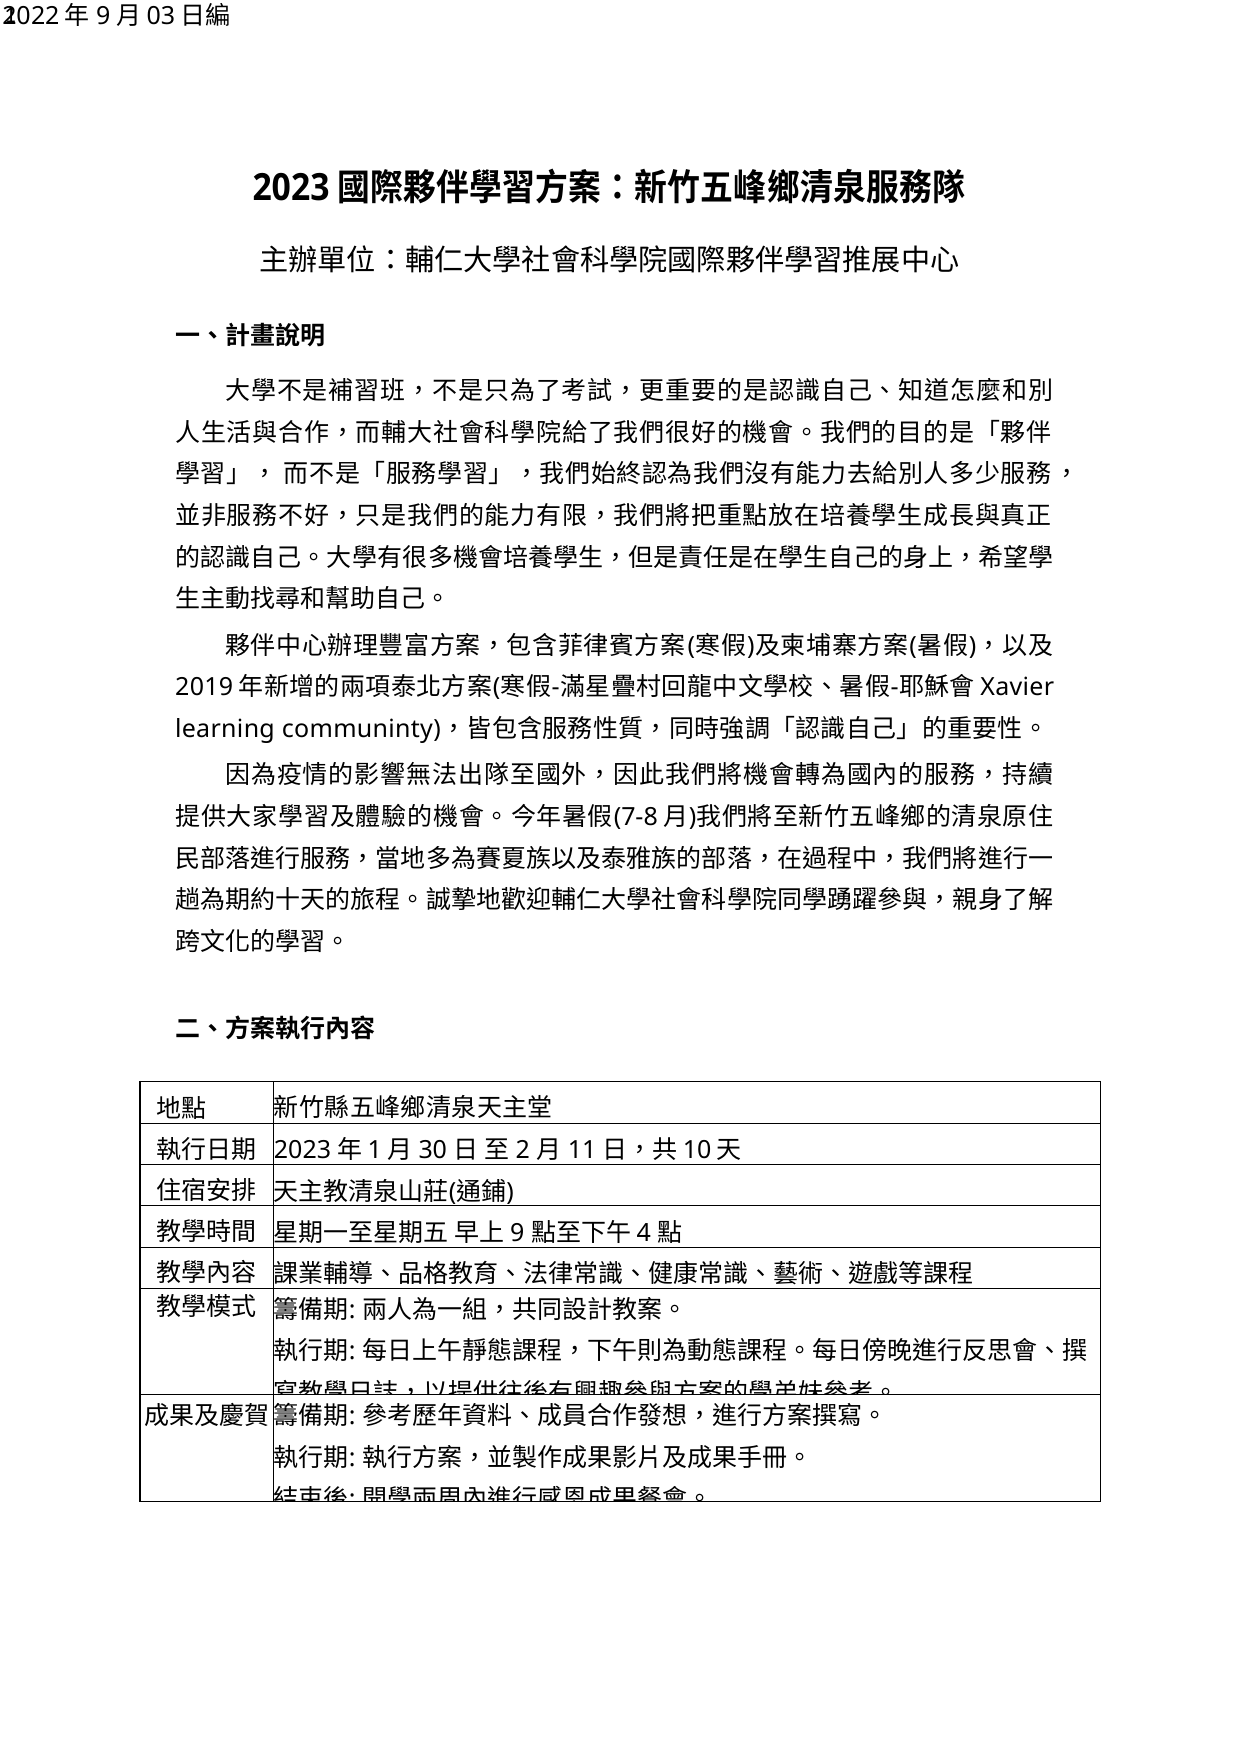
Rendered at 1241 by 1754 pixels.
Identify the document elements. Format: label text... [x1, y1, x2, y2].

text 2023國際夥伴學習方案：新竹五峰鄉清泉服務隊 [175, 158, 1028, 212]
table_cell 教學模式 [141, 1289, 273, 1394]
table_cell 星期一至星期五 早上 9 點至下午 4 點 [274, 1206, 1100, 1247]
table_header 新竹縣五峰鄉清泉天主堂 [274, 1082, 1100, 1123]
table_cell 天主教清泉山莊(通鋪) [274, 1165, 1100, 1205]
table_cell 籌備期: 參考歷年資料、成員合作發想，進行方案撰寫。 執行期: 執行方案，並製作成果影片及成果手冊。 結束後: 開學兩周內進行感恩成果餐會。 [274, 1395, 1100, 1501]
text 夥伴中心辦理豐富方案，包含菲律賓方案(寒假)及柬埔寨方案(暑假)，以及2019年新增的兩項泰北方案(寒假-滿星疊村回龍中文學校、暑假-耶穌會Xavier learning communinty)，皆包含服務性質，同時強調「認識自己」的重要性。 [175, 625, 1054, 745]
table_header 地點 [141, 1082, 273, 1123]
table_cell 籌備期: 兩人為一組，共同設計教案。 執行期: 每日上午靜態課程，下午則為動態課程。每日傍晚進行反思會、撰寫教學日誌，以提供往後有興趣參與方案的學弟妹參考。 [274, 1289, 1100, 1394]
subtitle 主辦單位：輔仁大學社會科學院國際夥伴學習推展中心 [190, 237, 1028, 279]
text 一、計畫說明 [175, 315, 1065, 351]
table_cell 成果及慶賀 [141, 1395, 273, 1501]
table_cell 2023 年1月 30 日 至 2 月 11 日，共10天 [274, 1124, 1100, 1164]
text 二、方案執行內容 [175, 1009, 832, 1045]
table_cell 執行日期 [141, 1124, 273, 1164]
table_cell 課業輔導、品格教育、法律常識、健康常識、藝術、遊戲等課程 [274, 1248, 1100, 1288]
table_cell 住宿安排 [141, 1165, 273, 1205]
table_cell 教學時間 [141, 1206, 273, 1247]
table_cell 教學內容 [141, 1248, 273, 1288]
text 因為疫情的影響無法出隊至國外，因此我們將機會轉為國內的服務，持續提供大家學習及體驗的機會。今年暑假(7-8月)我們將至新竹五峰鄉的清泉原住民部落進行服務，當地多為賽夏族以及泰雅族的部落，在過程中，我們將進行一趟為期約十天的旅程。誠摯地歡迎輔仁大學社會科學院同學踴躍參與，親身了解跨文化的學習。 [175, 755, 1054, 958]
text 大學不是補習班，不是只為了考試，更重要的是認識自己、知道怎麼和別人生活與合作，而輔大社會科學院給了我們很好的機會。我們的目的是「夥伴學習」， 而不是「服務學習」，我們始終認為我們沒有能力去給別人多少服務，並非服務不好，只是我們的能力有限，我們將把重點放在培養學生成長與真正的認識自己。大學有很多機會培養學生，但是責任是在學生自己的身上，希望學生主動找尋和幫助自己。 [175, 370, 1054, 615]
